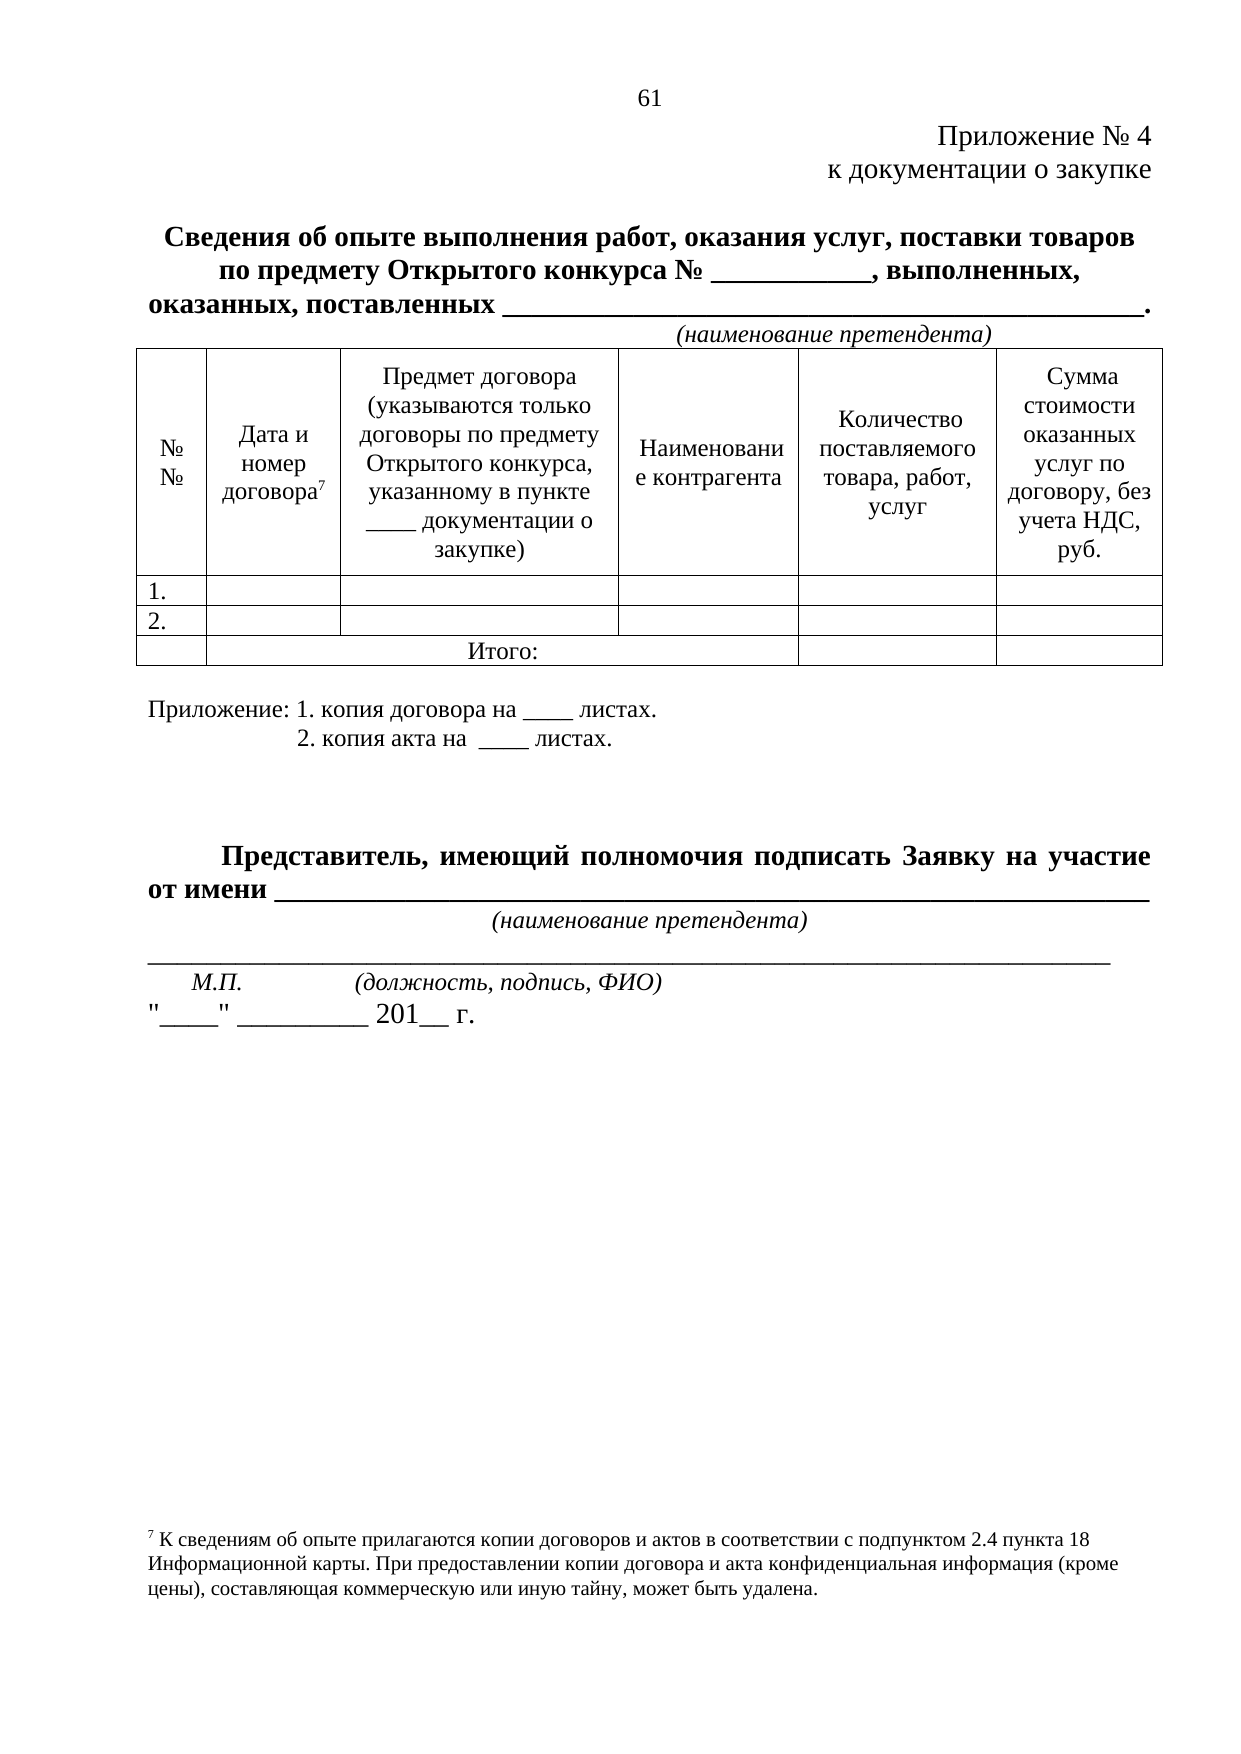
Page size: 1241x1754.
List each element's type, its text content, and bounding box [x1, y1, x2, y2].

table_cell [207, 576, 340, 605]
text (наименование претендента) [148, 319, 1152, 348]
table_cell [997, 606, 1162, 635]
text Сведения об опыте выполнения работ, оказания услуг, поставки товаров по предмету Открытого конкурса № ___________, выполненных, оказанных, поставленных ____________________________________________. [148, 219, 1152, 319]
table_cell [207, 606, 340, 635]
text Приложение № 4 [148, 118, 1152, 152]
table_cell [997, 636, 1162, 664]
table_cell [619, 606, 798, 635]
table_cell [997, 576, 1162, 605]
table_cell [619, 576, 798, 605]
table_cell [799, 636, 996, 664]
text (наименование претендента) [148, 905, 1152, 934]
table_header №№ [137, 349, 206, 575]
text к документации о закупке [148, 152, 1152, 185]
text 2. копия акта на ____ листах. [148, 723, 1152, 752]
table_cell 2. [137, 606, 206, 635]
table_cell [799, 606, 996, 635]
table_cell 1. [137, 576, 206, 605]
table_cell [137, 636, 206, 664]
text М.П. (должность, подпись, ФИО) [148, 967, 1152, 996]
table_header Предмет договора (указываются только договоры по предмету Открытого конкурса, указанному в пункте ____ документации о закупке) [341, 349, 618, 575]
text Приложение: 1. копия договора на ____ листах. [148, 694, 1152, 723]
table_header Сумма стоимости оказанных услуг по договору, без учета НДС, руб. [997, 349, 1162, 575]
text __________________________________________________________________ [148, 934, 1152, 967]
text Представитель, имеющий полномочия подписать Заявку на участие от имени ____________________________________________________________ [148, 838, 1152, 905]
table_header Количество поставляемого товара, работ, услуг [799, 349, 996, 575]
table_cell [341, 576, 618, 605]
text "____" _________ 201__ г. [148, 996, 1152, 1030]
table_header Наименование контрагента [619, 349, 798, 575]
table_cell Итого: [207, 636, 798, 664]
table_header Дата и номер договора [207, 349, 340, 575]
table_cell [799, 576, 996, 605]
table_cell [341, 606, 618, 635]
